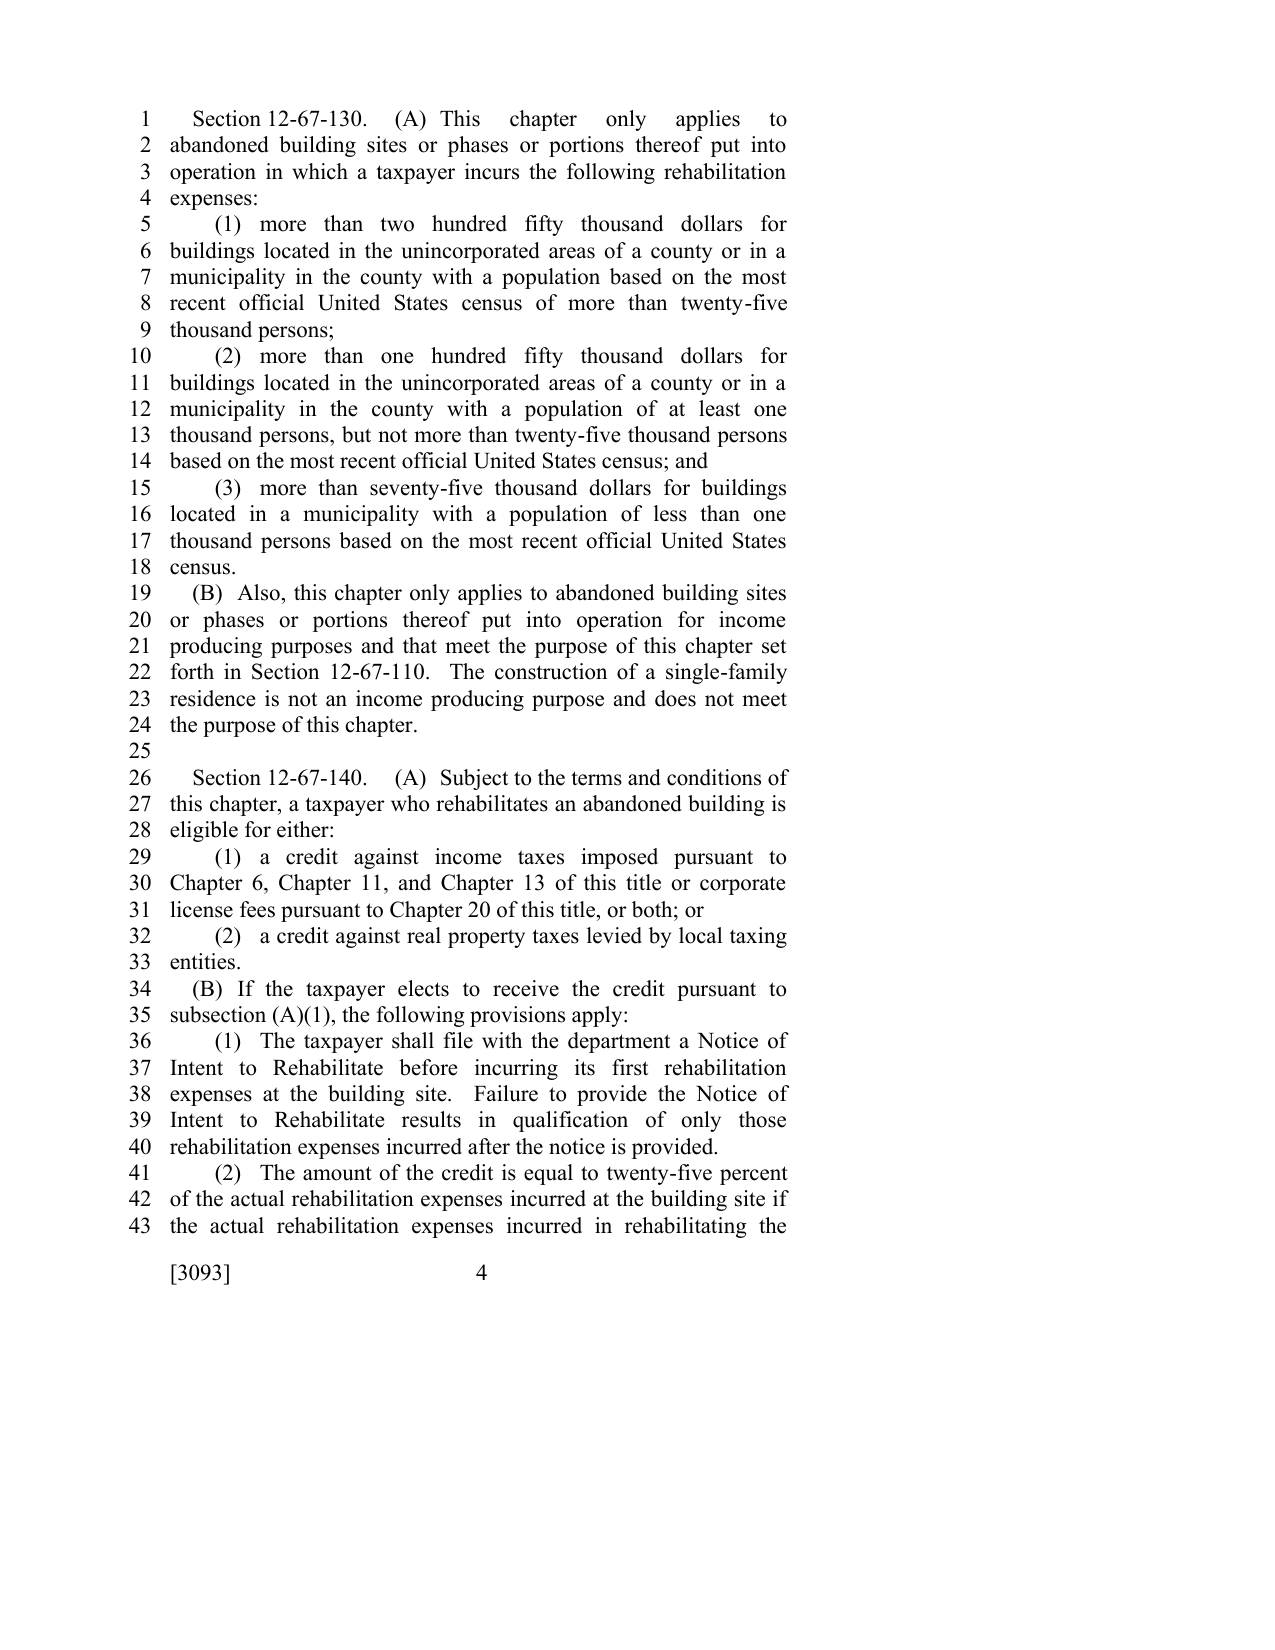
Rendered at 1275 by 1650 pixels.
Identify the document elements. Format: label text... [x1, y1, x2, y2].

text (1) a credit against income taxes imposed pursuant to Chapter 6, Chapter 11, and Chapter 13 of this title or corporate license fees pursuant to Chapter 20 of this title, or both; or [169, 843, 787, 922]
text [169, 1159, 787, 1238]
text (2) a credit against real property taxes levied by local taxing entities. [169, 922, 787, 975]
text Section 12-67-140. (A) Subject to the terms and conditions of this chapter, a taxpayer who rehabilitates an abandoned building is eligible for either: [169, 764, 787, 843]
text (3) more than seventy-five thousand dollars for buildings located in a municipality with a population of less than one thousand persons based on the most recent official United States census. [169, 474, 787, 579]
text (2) more than one hundred fifty thousand dollars for buildings located in the unincorporated areas of a county or in a municipality in the county with a population of at least one thousand persons, but not more than twenty-five thousand persons based on the most recent official United States census; and [169, 342, 787, 474]
text (B) If the taxpayer elects to receive the credit pursuant to subsection (A)(1), the following provisions apply: [169, 975, 787, 1027]
text (B) Also, this chapter only applies to abandoned building sites or phases or portions thereof put into operation for income producing purposes and that meet the purpose of this chapter set forth in Section 12-67-110. The construction of a single-family residence is not an income producing purpose and does not meet the purpose of this chapter. [169, 579, 787, 737]
text (1) The taxpayer shall file with the department a Notice of Intent to Rehabilitate before incurring its first rehabilitation expenses at the building site. Failure to provide the Notice of Intent to Rehabilitate results in qualification of only those rehabilitation expenses incurred after the notice is provided. [169, 1027, 787, 1159]
text Section 12-67-130. (A) This chapter only applies to abandoned building sites or phases or portions thereof put into operation in which a taxpayer incurs the following rehabilitation expenses: [169, 105, 787, 210]
text (1) more than two hundred fifty thousand dollars for buildings located in the unincorporated areas of a county or in a municipality in the county with a population based on the most recent official United States census of more than twenty-five thousand persons; [169, 210, 787, 342]
